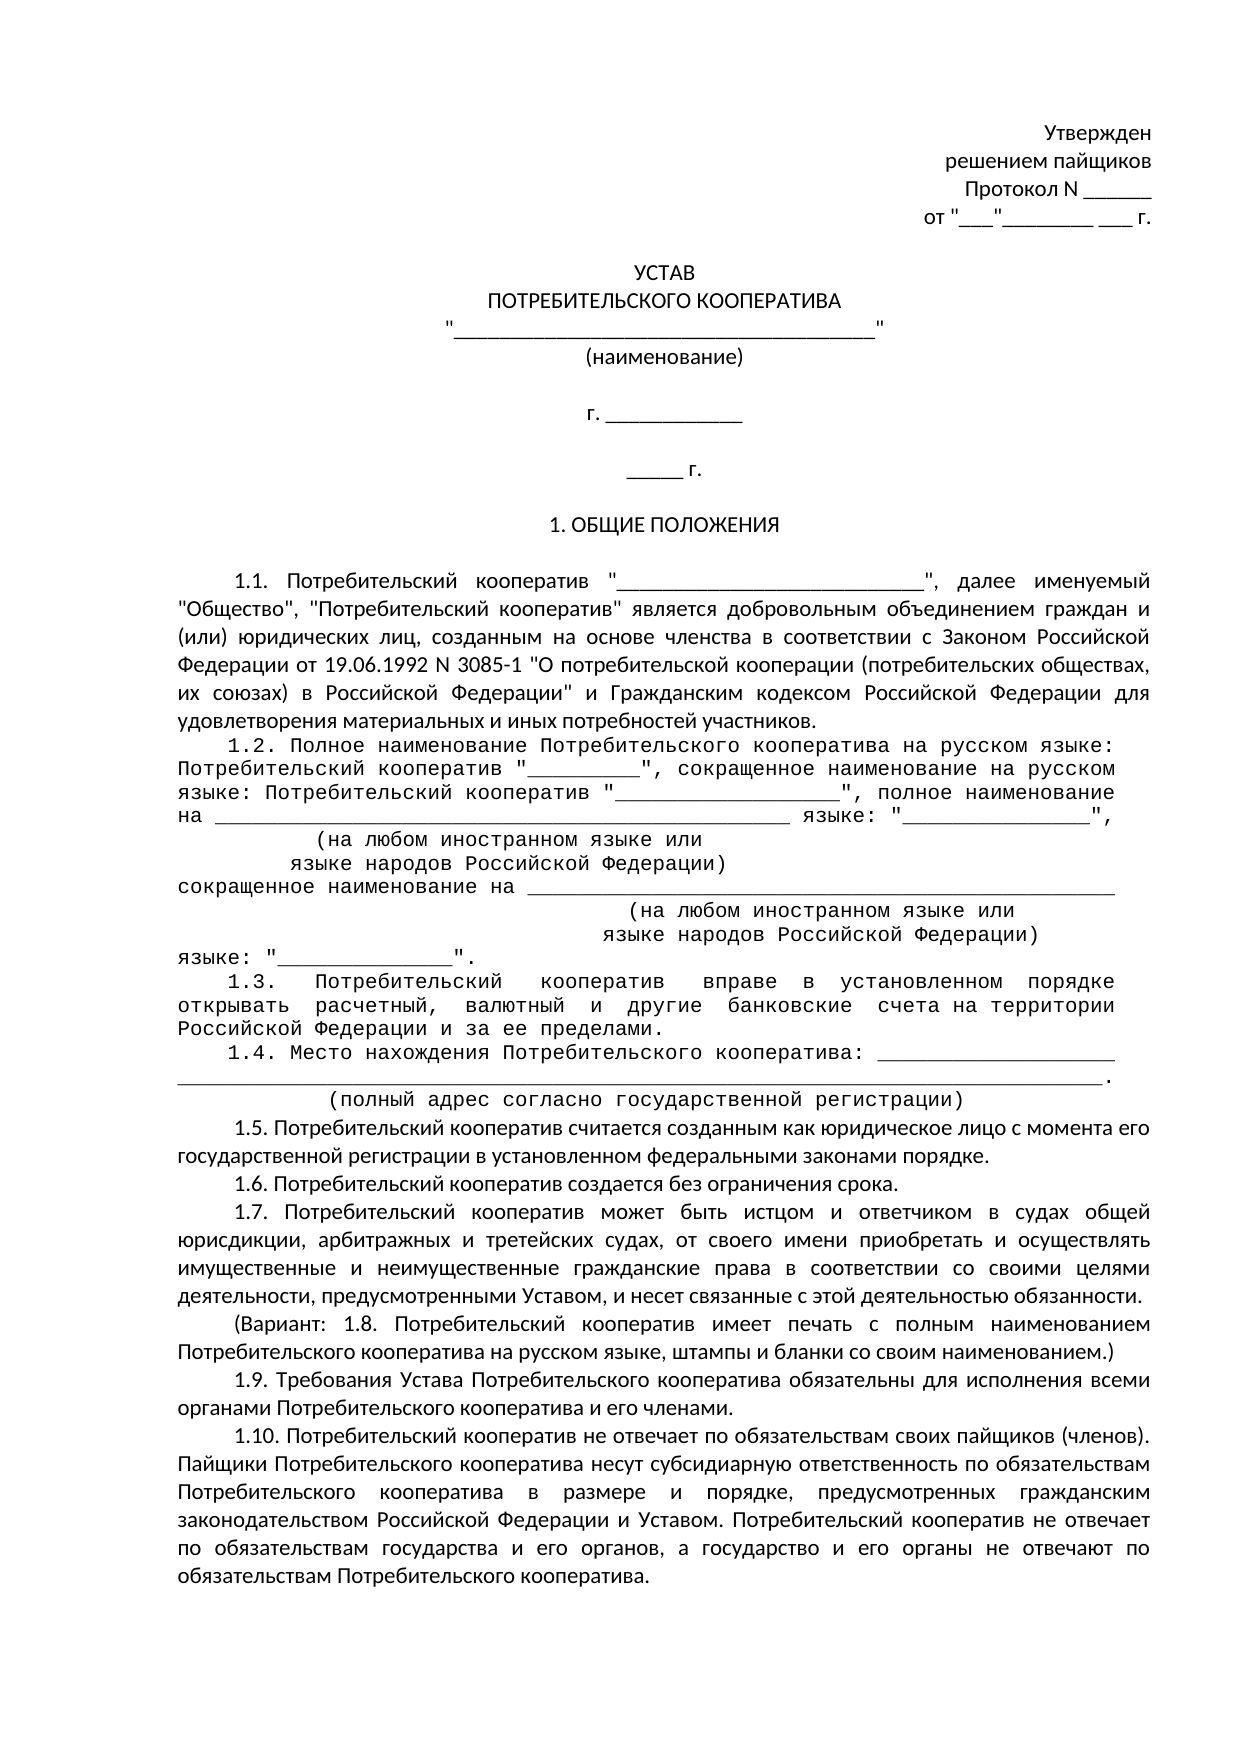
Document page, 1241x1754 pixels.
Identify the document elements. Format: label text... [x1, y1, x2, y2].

text языке: Потребительский кооператив "__________________", полное наименование [177, 782, 1152, 806]
text 1.2. Полное наименование Потребительского кооператива на русском языке: [177, 734, 1152, 758]
text 1.6. Потребительский кооператив создается без ограничения срока. [177, 1169, 1152, 1197]
text (полный адрес согласно государственной регистрации) [177, 1089, 1152, 1113]
text языке: "______________". [177, 947, 1152, 971]
text от "___"________ ___ г. [177, 202, 1152, 230]
text 1.5. Потребительский кооператив считается созданным как юридическое лицо с момента его государственной регистрации в установленном федеральными законами порядке. [177, 1113, 1152, 1169]
text сокращенное наименование на _______________________________________________ [177, 876, 1152, 900]
text (наименование) [177, 342, 1152, 370]
text 1.3. Потребительский кооператив вправе в установленном порядке [177, 971, 1152, 995]
text Протокол N ______ [177, 174, 1152, 202]
text открывать расчетный, валютный и другие банковские счета на территории [177, 995, 1152, 1018]
text УСТАВ [177, 258, 1152, 286]
text языке народов Российской Федерации) [177, 924, 1152, 947]
text г. ____________ [177, 398, 1152, 426]
text (на любом иностранном языке или [177, 829, 1152, 853]
text _____ г. [177, 454, 1152, 482]
text 1.1. Потребительский кооператив "___________________________", далее именуемый "Общество", "Потребительский кооператив" является добровольным объединением граждан и (или) юридических лиц, созданным на основе членства в соответствии с Законом Российской Федерации от 19.06.1992 N 3085-1 "О потребительской кооперации (потребительских обществах, их союзах) в Российской Федерации" и Гражданским кодексом Российской Федерации для удовлетворения материальных и иных потребностей участников. [177, 566, 1152, 734]
text 1.4. Место нахождения Потребительского кооператива: ___________________ [177, 1042, 1152, 1066]
text ПОТРЕБИТЕЛЬСКОГО КООПЕРАТИВА [177, 286, 1152, 314]
text Российской Федерации и за ее пределами. [177, 1018, 1152, 1042]
text Потребительский кооператив "_________", сокращенное наименование на русском [177, 758, 1152, 782]
text 1.7. Потребительский кооператив может быть истцом и ответчиком в судах общей юрисдикции, арбитражных и третейских судах, от своего имени приобретать и осуществлять имущественные и неимущественные гражданские права в соответствии со своими целями деятельности, предусмотренными Уставом, и несет связанные с этой деятельностью обязанности. [177, 1197, 1152, 1309]
text 1. ОБЩИЕ ПОЛОЖЕНИЯ [177, 510, 1152, 538]
text 1.10. Потребительский кооператив не отвечает по обязательствам своих пайщиков (членов). Пайщики Потребительского кооператива несут субсидиарную ответственность по обязательствам Потребительского кооператива в размере и порядке, предусмотренных гражданским законодательством Российской Федерации и Уставом. Потребительский кооператив не отвечает по обязательствам государства и его органов, а государство и его органы не отвечают по обязательствам Потребительского кооператива. [177, 1421, 1152, 1589]
text языке народов Российской Федерации) [177, 853, 1152, 876]
text Утвержден [177, 118, 1152, 146]
text решением пайщиков [177, 146, 1152, 174]
text "_____________________________________" [177, 314, 1152, 342]
text 1.9. Требования Устава Потребительского кооператива обязательны для исполнения всеми органами Потребительского кооператива и его членами. [177, 1365, 1152, 1421]
text (Вариант: 1.8. Потребительский кооператив имеет печать с полным наименованием Потребительского кооператива на русском языке, штампы и бланки со своим наименованием.) [177, 1309, 1152, 1365]
text на ______________________________________________ языке: "_______________", [177, 806, 1152, 829]
text __________________________________________________________________________. [177, 1066, 1152, 1089]
text (на любом иностранном языке или [177, 900, 1152, 924]
